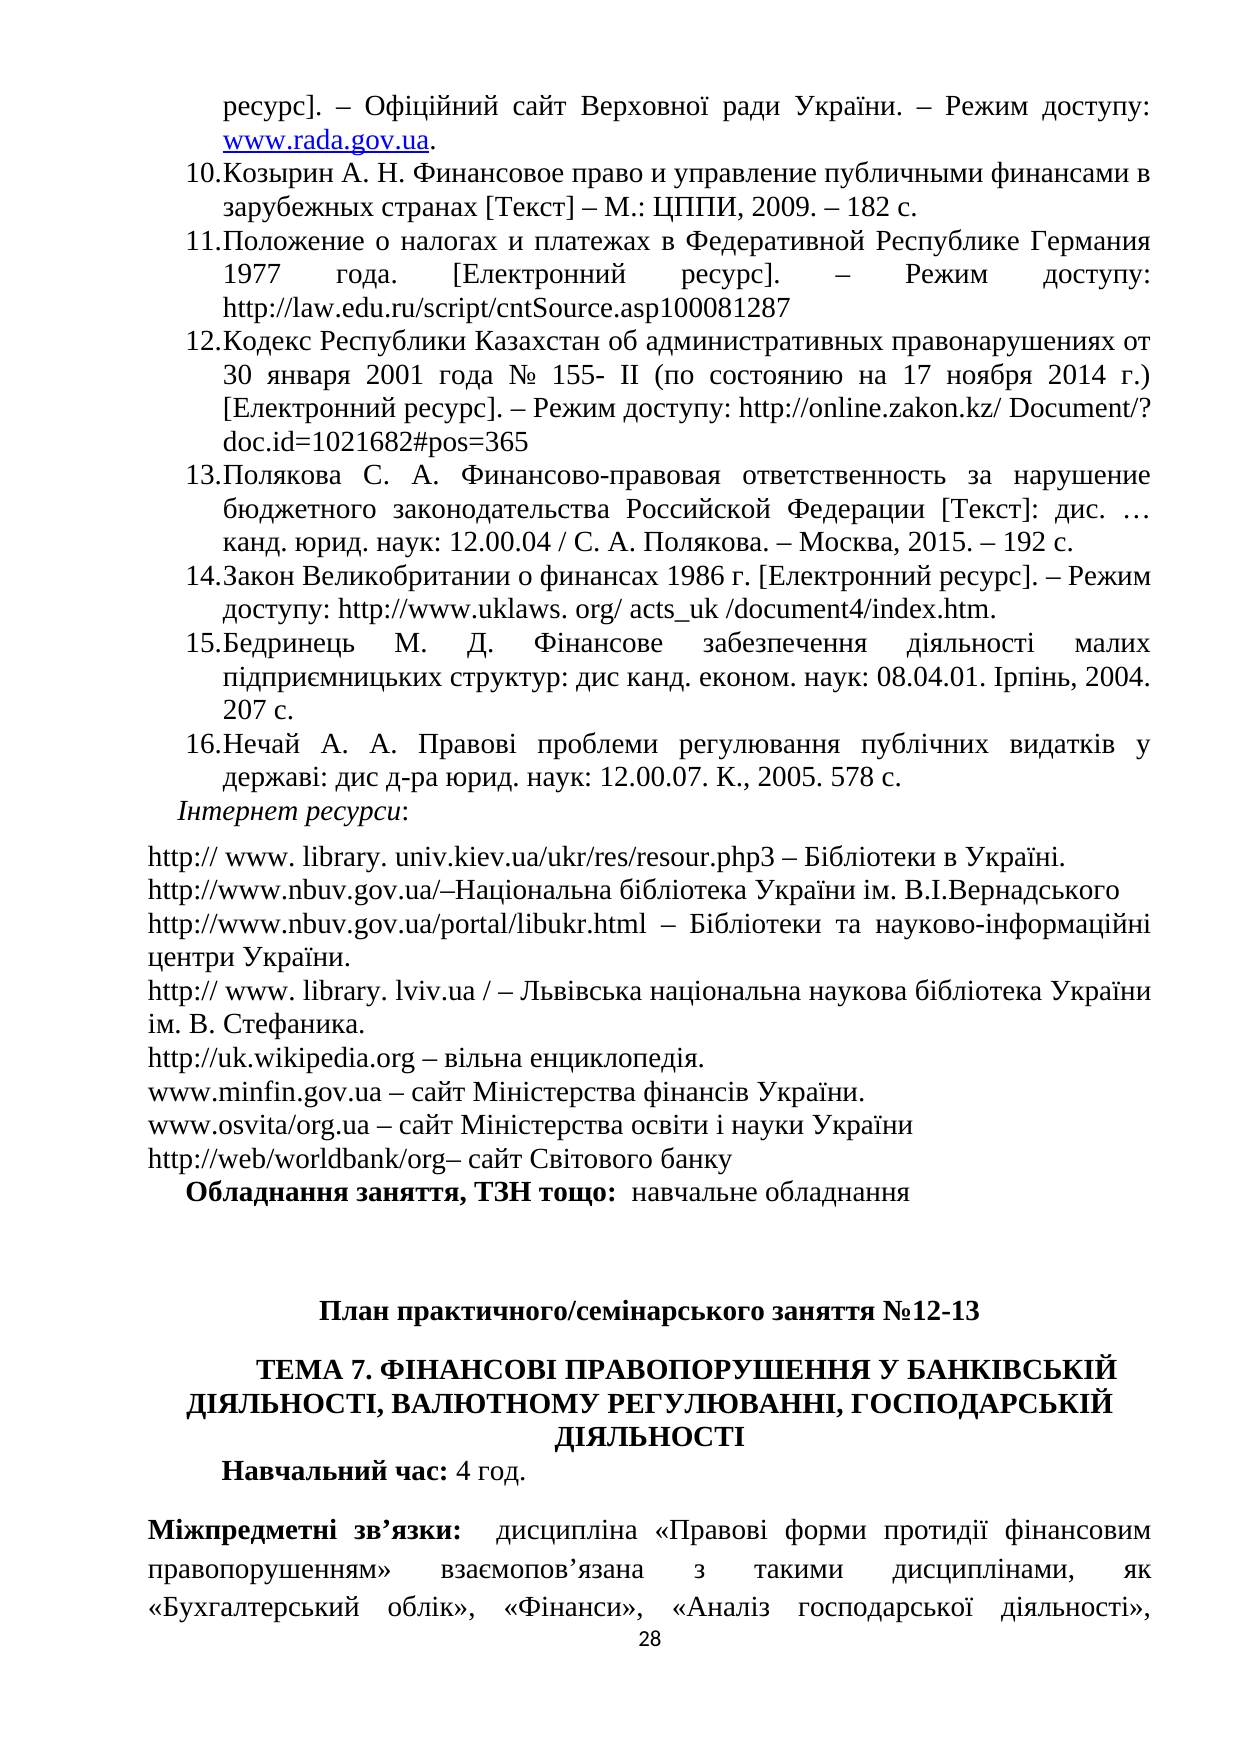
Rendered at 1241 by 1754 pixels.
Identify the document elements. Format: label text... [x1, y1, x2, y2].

text http:// www. library. univ.kiev.ua/ukr/res/resour.php3 – Бібліотеки в Україні. [148, 839, 1152, 872]
list Кодекс Республики Казахстан об административных правонарушениях от 30 января 2001 года № 155- II (по состоянию на 17 ноября 2014 г.) [Електронний ресурс]. – Режим доступу: http://online.zakon.kz/ Document/?doc.id=1021682#pos=365 [185, 323, 1152, 457]
text Навчальний час: 4 год. [148, 1453, 1152, 1487]
list Положение о налогах и платежах в Федеративной Республике Германия 1977 года. [Електронний ресурс]. – Режим доступу: http://law.edu.ru/script/cntSource.asp100081287 [185, 223, 1152, 323]
list Полякова С. А. Финансово-правовая ответственность за нарушение бюджетного законодательства Российской Федерации [Текст]: дис. … канд. юрид. наук: 12.00.04 / С. А. Полякова. – Москва, 2015. – 192 с. [185, 457, 1152, 558]
text www.minfin.gov.ua – сайт Міністерства фінансів України. [148, 1074, 1152, 1107]
list Закон Великобритании о финансах 1986 г. [Електронний ресурс]. – Режим доступу: http://www.uklaws. org/ acts_uk /document4/index.htm. [185, 558, 1152, 625]
text www.osvita/org.ua – сайт Міністерства освіти і науки України [148, 1107, 1152, 1141]
list Бедринець М. Д. Фінансове забезпечення діяльності малих підприємницьких структур: дис канд. економ. наук: 08.04.01. Ірпінь, 2004. 207 с. [185, 625, 1152, 726]
list Нечай А. А. Правові проблеми регулювання публічних видатків у державі: дис д-ра юрид. наук: 12.00.07. К., 2005. 578 с. [185, 726, 1152, 793]
text http://www.nbuv.gov.ua/portal/libukr.html – Бібліотеки та науково-інформаційні центри України. [148, 906, 1152, 973]
text Обладнання заняття, ТЗН тощо: навчальне обладнання [148, 1174, 1152, 1208]
text http://web/worldbank/org– сайт Світового банку [148, 1141, 1152, 1174]
text http://uk.wikipedia.org – вільна енциклопедія. [148, 1040, 1152, 1074]
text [148, 1512, 1152, 1623]
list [185, 88, 1152, 156]
text http:// www. library. lviv.ua / – Львівська національна наукова бібліотека України ім. В. Стефаника. [148, 973, 1152, 1040]
text План практичного/семінарського заняття №12-13 [148, 1293, 1152, 1327]
text Інтернет ресурси: [177, 793, 1152, 826]
list Козырин А. Н. Финансовое право и управление публичными финансами в зарубежных странах [Текст] – М.: ЦППИ, 2009. – 182 с. [185, 156, 1152, 223]
text ТеМА 7. фінансовІ ПРАВОПОРУШЕННЯ У банківській діяльності, ВАЛЮТНОМу РЕГУЛЮВАННі, господарській діяльності [148, 1352, 1152, 1453]
text http://www.nbuv.gov.ua/–Національна бібліотека України ім. В.І.Вернадського [148, 872, 1152, 906]
